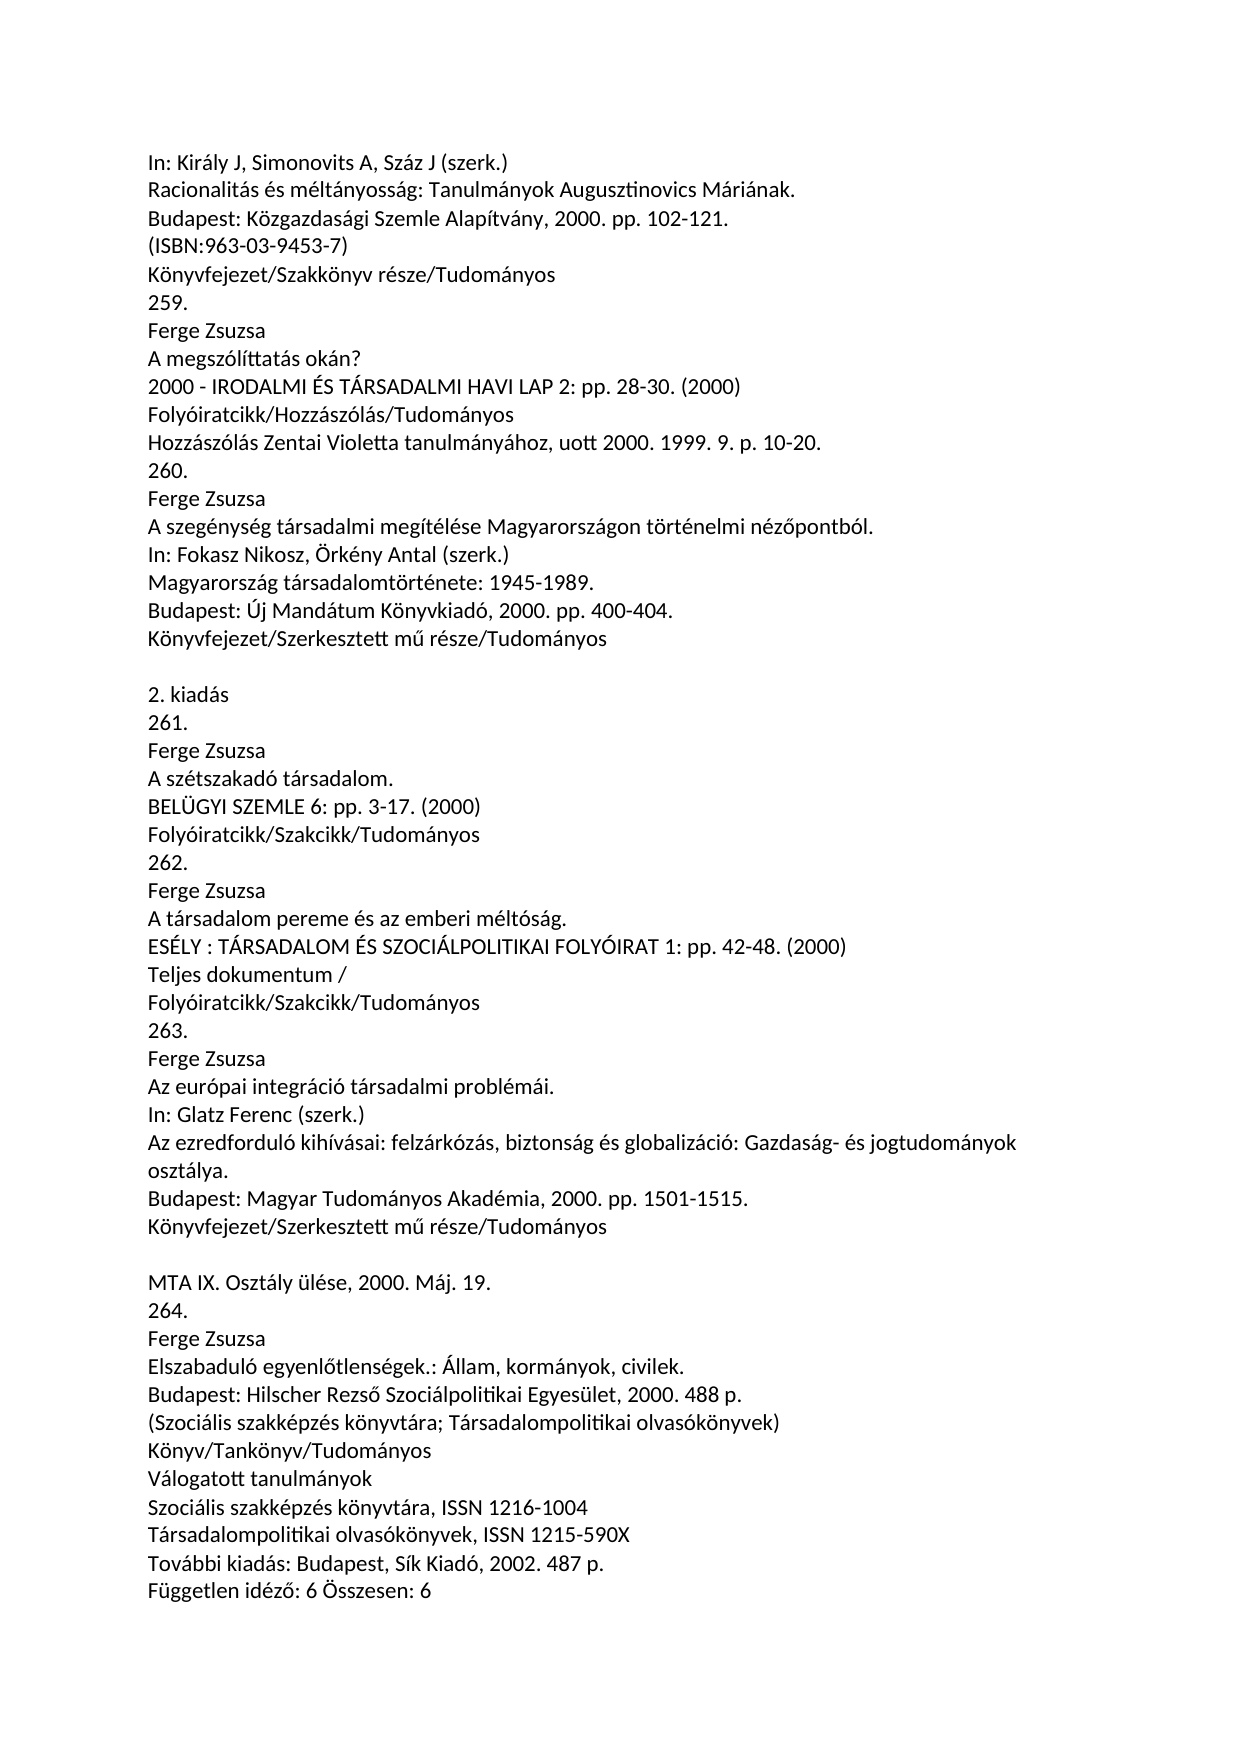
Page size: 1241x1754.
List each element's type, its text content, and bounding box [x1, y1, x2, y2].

text A társadalom pereme és az emberi méltóság. [148, 904, 1093, 932]
text Folyóiratcikk/Szakcikk/Tudományos [148, 820, 1093, 848]
text A szétszakadó társadalom. [148, 764, 1093, 792]
text Budapest: Új Mandátum Könyvkiadó, 2000. pp. 400-404. [148, 596, 1093, 624]
text Teljes dokumentum / [148, 960, 1093, 988]
text 2. kiadás [148, 680, 1093, 708]
text Folyóiratcikk/Szakcikk/Tudományos [148, 988, 1093, 1016]
text Ferge Zsuzsa [148, 876, 1093, 904]
text Ferge Zsuzsa [148, 1044, 1093, 1072]
text Az ezredforduló kihívásai: felzárkózás, biztonság és globalizáció: Gazdaság- és jogtudományok osztálya. [148, 1128, 1093, 1184]
text Könyvfejezet/Szakkönyv része/Tudományos [148, 260, 1093, 288]
text (ISBN:963-03-9453-7) [148, 232, 1093, 260]
text Budapest: Magyar Tudományos Akadémia, 2000. pp. 1501-1515. [148, 1184, 1093, 1212]
text Elszabaduló egyenlőtlenségek.: Állam, kormányok, civilek. [148, 1352, 1093, 1381]
text Független idéző: 6 Összesen: 6 [148, 1577, 1093, 1605]
text (Szociális szakképzés könyvtára; Társadalompolitikai olvasókönyvek) [148, 1408, 1093, 1437]
text Könyvfejezet/Szerkesztett mű része/Tudományos [148, 624, 1093, 652]
text További kiadás: Budapest, Sík Kiadó, 2002. 487 p. [148, 1549, 1093, 1577]
text Az európai integráció társadalmi problémái. [148, 1072, 1093, 1100]
text 263. [148, 1016, 1093, 1044]
text Racionalitás és méltányosság: Tanulmányok Augusztinovics Máriának. [148, 176, 1093, 204]
text Magyarország társadalomtörténete: 1945-1989. [148, 568, 1093, 596]
text Hozzászólás Zentai Violetta tanulmányához, uott 2000. 1999. 9. p. 10-20. [148, 428, 1093, 456]
text Válogatott tanulmányok [148, 1464, 1093, 1493]
text 2000 - IRODALMI ÉS TÁRSADALMI HAVI LAP 2: pp. 28-30. (2000) [148, 372, 1093, 400]
text Társadalompolitikai olvasókönyvek, ISSN 1215-590X [148, 1521, 1093, 1549]
text MTA IX. Osztály ülése, 2000. Máj. 19. [148, 1268, 1093, 1296]
text Ferge Zsuzsa [148, 1324, 1093, 1352]
text In: Glatz Ferenc (szerk.) [148, 1100, 1093, 1128]
text Könyv/Tankönyv/Tudományos [148, 1437, 1093, 1464]
text Ferge Zsuzsa [148, 736, 1093, 764]
text In: Fokasz Nikosz, Örkény Antal (szerk.) [148, 540, 1093, 568]
text Budapest: Közgazdasági Szemle Alapítvány, 2000. pp. 102-121. [148, 204, 1093, 232]
text BELÜGYI SZEMLE 6: pp. 3-17. (2000) [148, 792, 1093, 820]
text Könyvfejezet/Szerkesztett mű része/Tudományos [148, 1212, 1093, 1240]
text Szociális szakképzés könyvtára, ISSN 1216-1004 [148, 1493, 1093, 1521]
text ESÉLY : TÁRSADALOM ÉS SZOCIÁLPOLITIKAI FOLYÓIRAT 1: pp. 42-48. (2000) [148, 932, 1093, 960]
text 262. [148, 848, 1093, 876]
text 259. [148, 288, 1093, 316]
text In: Király J, Simonovits A, Száz J (szerk.) [148, 148, 1093, 176]
text Ferge Zsuzsa [148, 316, 1093, 344]
text 264. [148, 1296, 1093, 1324]
text Ferge Zsuzsa [148, 484, 1093, 512]
text 260. [148, 456, 1093, 484]
text Budapest: Hilscher Rezső Szociálpolitikai Egyesület, 2000. 488 p. [148, 1381, 1093, 1408]
text Folyóiratcikk/Hozzászólás/Tudományos [148, 400, 1093, 428]
text A szegénység társadalmi megítélése Magyarországon történelmi nézőpontból. [148, 512, 1093, 540]
text A megszólíttatás okán? [148, 344, 1093, 372]
text 261. [148, 708, 1093, 736]
